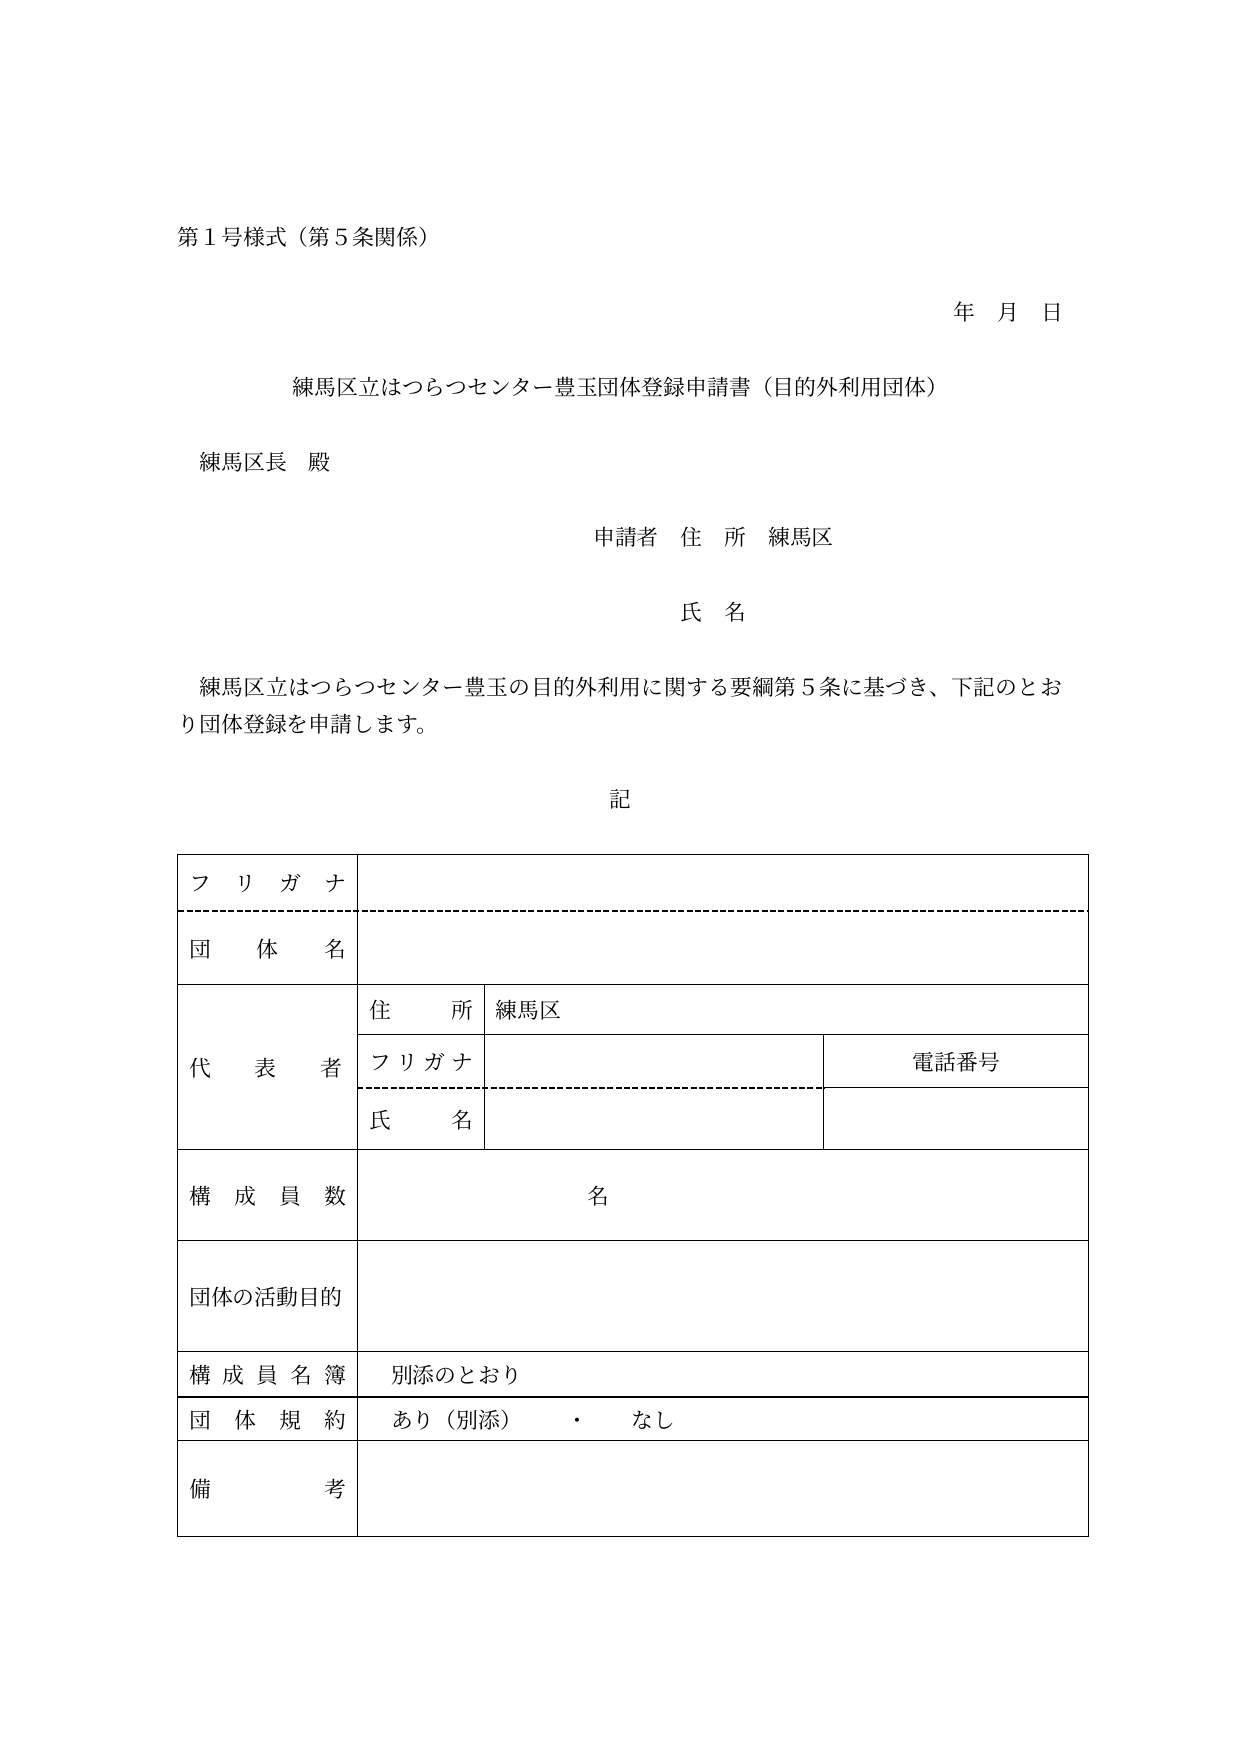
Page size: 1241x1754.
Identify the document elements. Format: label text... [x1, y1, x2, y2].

table_cell 構成員名簿 [178, 1352, 357, 1396]
table_cell 氏名 [358, 1087, 484, 1149]
table_cell 別添のとおり [358, 1352, 1088, 1396]
text 年 月 日 [177, 292, 1063, 329]
table_cell 団体の活動目的 [178, 1241, 357, 1351]
text 申請者 住 所 練馬区 [177, 517, 1063, 554]
table_cell 備考 [178, 1441, 357, 1536]
table_cell 構成員数 [178, 1150, 357, 1240]
table_cell 団体規約 [178, 1398, 357, 1440]
text 練馬区立はつらつセンター豊玉の目的外利用に関する要綱第５条に基づき、下記のとおり団体登録を申請します。 [177, 667, 1063, 742]
table_cell [485, 1035, 823, 1087]
table_cell [824, 1088, 1088, 1149]
table_cell [358, 1441, 1088, 1536]
text 練馬区立はつらつセンター豊玉団体登録申請書（目的外利用団体） [177, 367, 1063, 404]
table_cell 住所 [358, 985, 484, 1034]
table_cell 練馬区 [485, 985, 1088, 1034]
text 練馬区長 殿 [177, 442, 1063, 479]
table_cell 代 表 者 [178, 985, 357, 1149]
table_cell 団体名 [178, 910, 357, 983]
table_cell あり（別添） ・ なし [358, 1398, 1088, 1440]
table_cell [485, 1087, 823, 1149]
table_cell [358, 910, 1088, 983]
table_cell [358, 1241, 1088, 1351]
text 第１号様式（第５条関係） [177, 217, 1063, 254]
table_cell フリガナ [358, 1035, 484, 1087]
table_header フリガナ [178, 855, 357, 909]
table_cell 名 [358, 1150, 1088, 1240]
table_cell 電話番号 [824, 1035, 1088, 1087]
text 氏 名 [177, 592, 1063, 629]
table_header [358, 855, 1088, 909]
text 記 [177, 779, 1063, 817]
